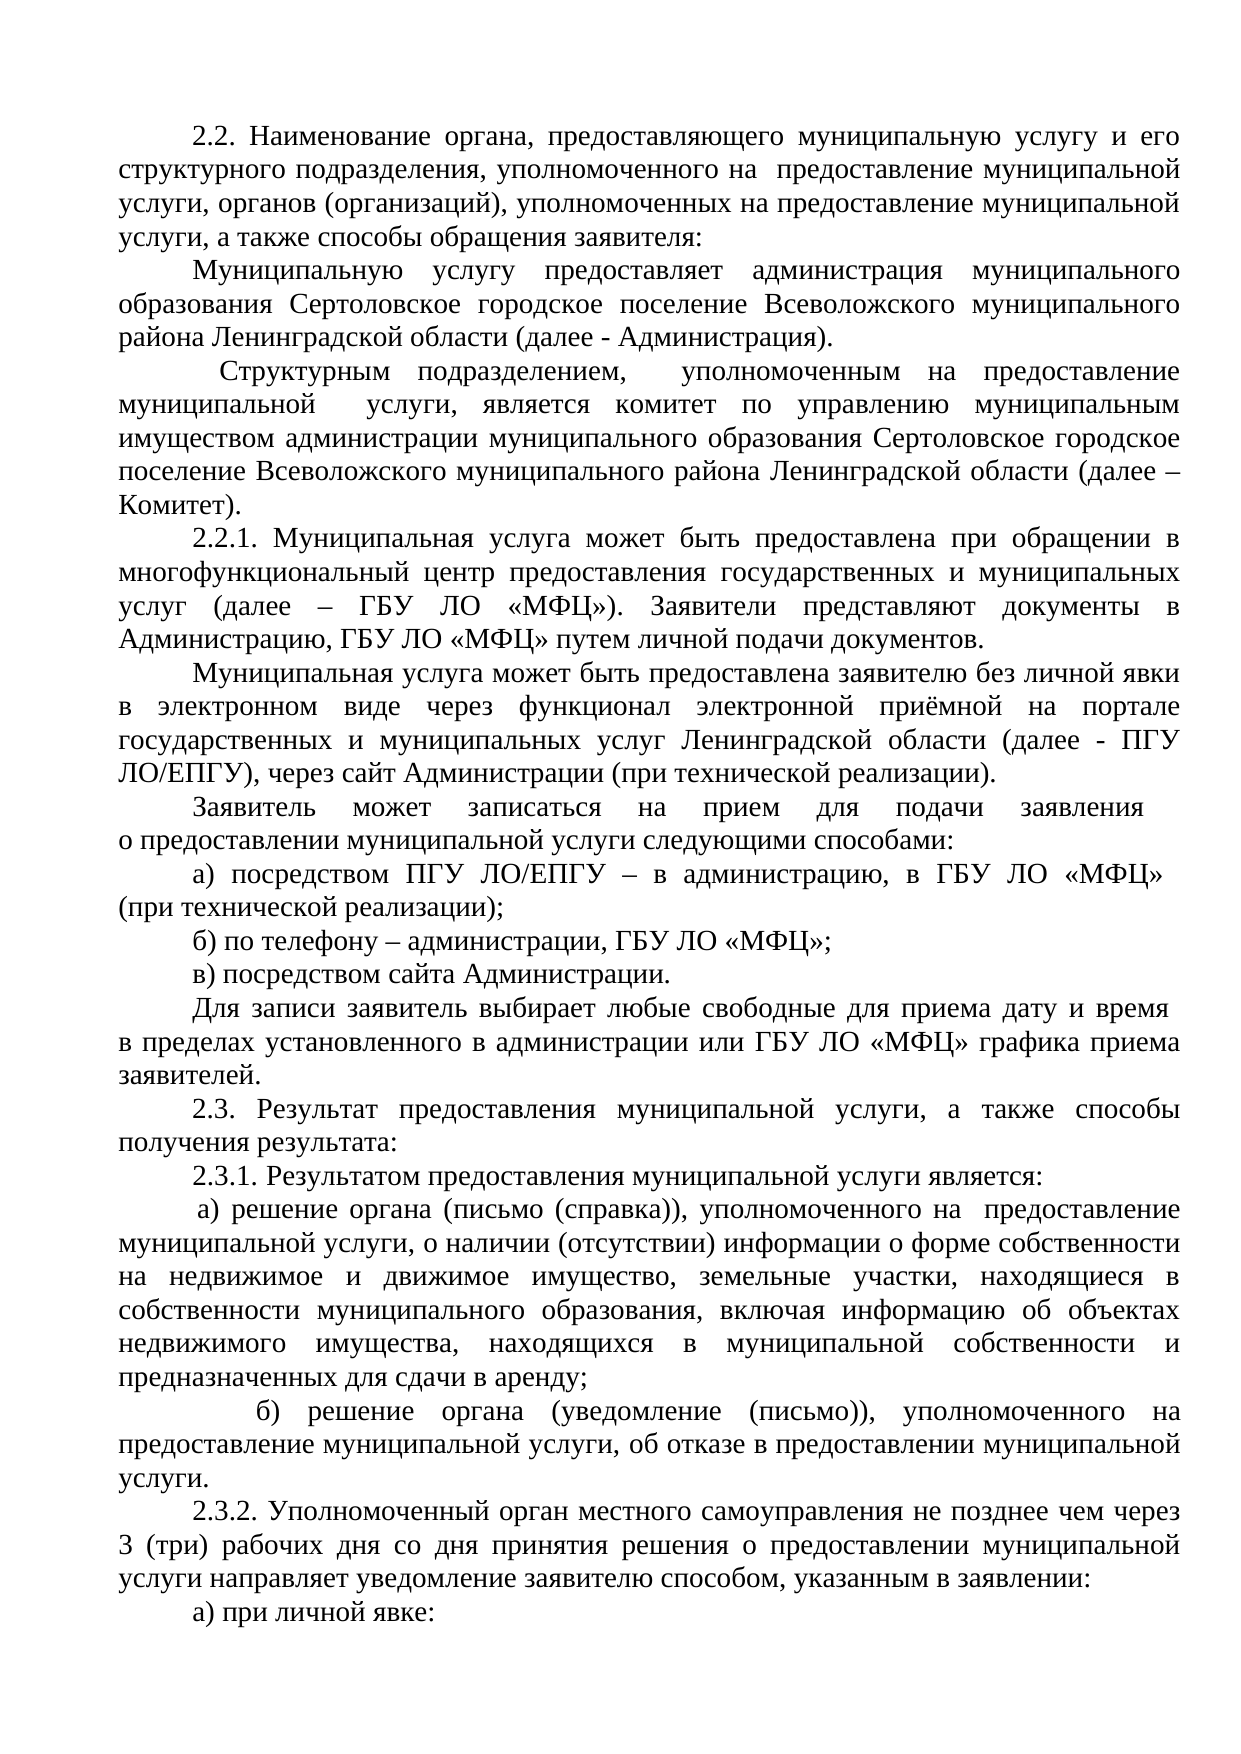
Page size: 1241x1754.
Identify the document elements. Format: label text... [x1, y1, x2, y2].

text а) решение органа (письмо (справка)), уполномоченного на предоставление муниципальной услуги, о наличии (отсутствии) информации о форме собственности на недвижимое и движимое имущество, земельные участки, находящиеся в собственности муниципального образования, включая информацию об объектах недвижимого имущества, находящихся в муниципальной собственности и предназначенных для сдачи в аренду; [118, 1191, 1181, 1393]
text Муниципальную услугу предоставляет администрация муниципального образования Сертоловское городское поселение Всеволожского муниципального района Ленинградской области (далее - Администрация). [118, 252, 1181, 353]
text а) при личной явке: [118, 1594, 1181, 1627]
text Структурным подразделением, уполномоченным на предоставление муниципальной услуги, является комитет по управлению муниципальным имуществом администрации муниципального образования Сертоловское городское поселение Всеволожского муниципального района Ленинградской области (далее – Комитет). [118, 353, 1181, 521]
text 2.2. Наименование органа, предоставляющего муниципальную услугу и его структурного подразделения, уполномоченного на предоставление муниципальной услуги, органов (организаций), уполномоченных на предоставление муниципальной услуги, а также способы обращения заявителя: [118, 118, 1181, 252]
text 2.3. Результат предоставления муниципальной услуги, а также способы получения результата: [118, 1091, 1181, 1158]
text Муниципальная услуга может быть предоставлена заявителю без личной явки в электронном виде через функционал электронной приёмной на портале государственных и муниципальных услуг Ленинградской области (далее - ПГУ ЛО/ЕПГУ), через сайт Администрации (при технической реализации). [118, 655, 1181, 789]
text в) посредством сайта Администрации. [118, 957, 1181, 990]
text б) решение органа (уведомление (письмо)), уполномоченного на предоставление муниципальной услуги, об отказе в предоставлении муниципальной услуги. [118, 1393, 1181, 1493]
text Для записи заявитель выбирает любые свободные для приема дату и время в пределах установленного в администрации или ГБУ ЛО «МФЦ» графика приема заявителей. [118, 990, 1181, 1091]
text 2.2.1. Муниципальная услуга может быть предоставлена при обращении в многофункциональный центр предоставления государственных и муниципальных услуг (далее – ГБУ ЛО «МФЦ»). Заявители представляют документы в Администрацию, ГБУ ЛО «МФЦ» путем личной подачи документов. [118, 521, 1181, 655]
text 2.3.1. Результатом предоставления муниципальной услуги является: [118, 1158, 1181, 1191]
text 2.3.2. Уполномоченный орган местного самоуправления не позднее чем через 3 (три) рабочих дня со дня принятия решения о предоставлении муниципальной услуги направляет уведомление заявителю способом, указанным в заявлении: [118, 1493, 1181, 1594]
text б) по телефону – администрации, ГБУ ЛО «МФЦ»; [118, 923, 1181, 957]
text Заявитель может записаться на прием для подачи заявления о предоставлении муниципальной услуги следующими способами: [118, 789, 1181, 856]
text а) посредством ПГУ ЛО/ЕПГУ – в администрацию, в ГБУ ЛО «МФЦ» (при технической реализации); [118, 856, 1181, 923]
